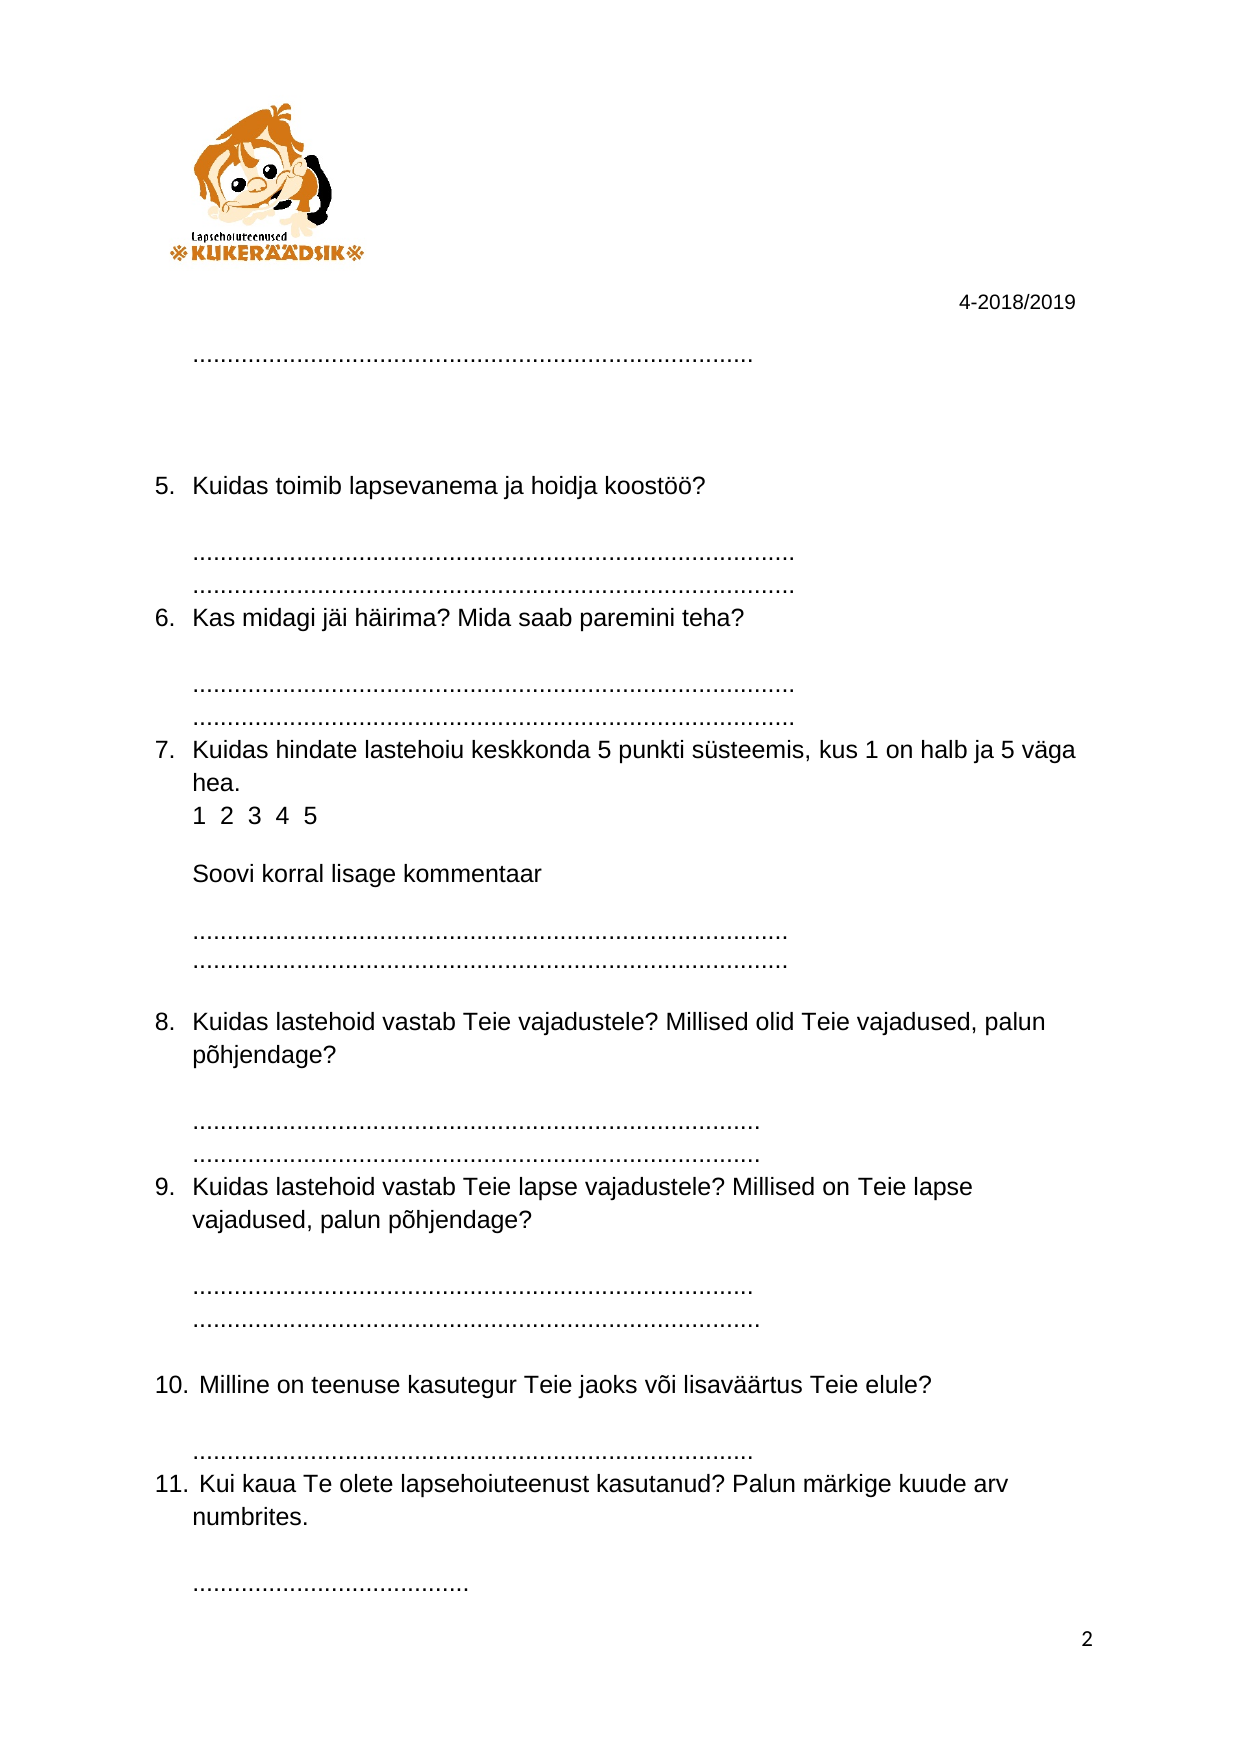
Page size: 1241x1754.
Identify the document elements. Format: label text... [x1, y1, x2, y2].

list Kuidas hindate lastehoiu keskkonda 5 punkti süsteemis, kus 1 on halb ja 5 väga hea. [154, 735, 1093, 797]
list ................................................................................. [192, 339, 1093, 367]
list ........................................ [192, 1568, 1093, 1597]
list ....................................................................................... [192, 669, 1093, 698]
list ................................................................................. [192, 1436, 1093, 1464]
list ...................................................................................... [192, 916, 1093, 945]
list .................................................................................. [192, 1139, 1093, 1167]
list Kuidas toimib lapsevanema ja hoidja koostöö? [154, 471, 1093, 499]
list Soovi korral lisage kommentaar [192, 858, 1093, 887]
list 1 2 3 4 5 [192, 801, 1093, 830]
list Kuidas lastehoid vastab Teie vajadustele? Millised olid Teie vajadused, palun põhjendage? [154, 1007, 1093, 1068]
list ................................................................................. [192, 1271, 1093, 1299]
list ....................................................................................... [192, 702, 1093, 731]
list ...................................................................................... [192, 945, 1093, 973]
list Kas midagi jäi häirima? Mida saab paremini teha? [154, 603, 1093, 632]
list .................................................................................. [192, 1106, 1093, 1134]
list ....................................................................................... [192, 537, 1093, 566]
list Kui kaua Te olete lapsehoiuteenust kasutanud? Palun märkige kuude arv numbrites. [154, 1469, 1093, 1531]
list .................................................................................. [192, 1304, 1093, 1332]
list Milline on teenuse kasutegur Teie jaoks või lisaväärtus Teie elule? [154, 1370, 1093, 1398]
list Kuidas lastehoid vastab Teie lapse vajadustele? Millised on Teie lapse vajadused, palun põhjendage? [154, 1172, 1093, 1233]
picture [147, 73, 384, 310]
list ....................................................................................... [192, 570, 1093, 599]
